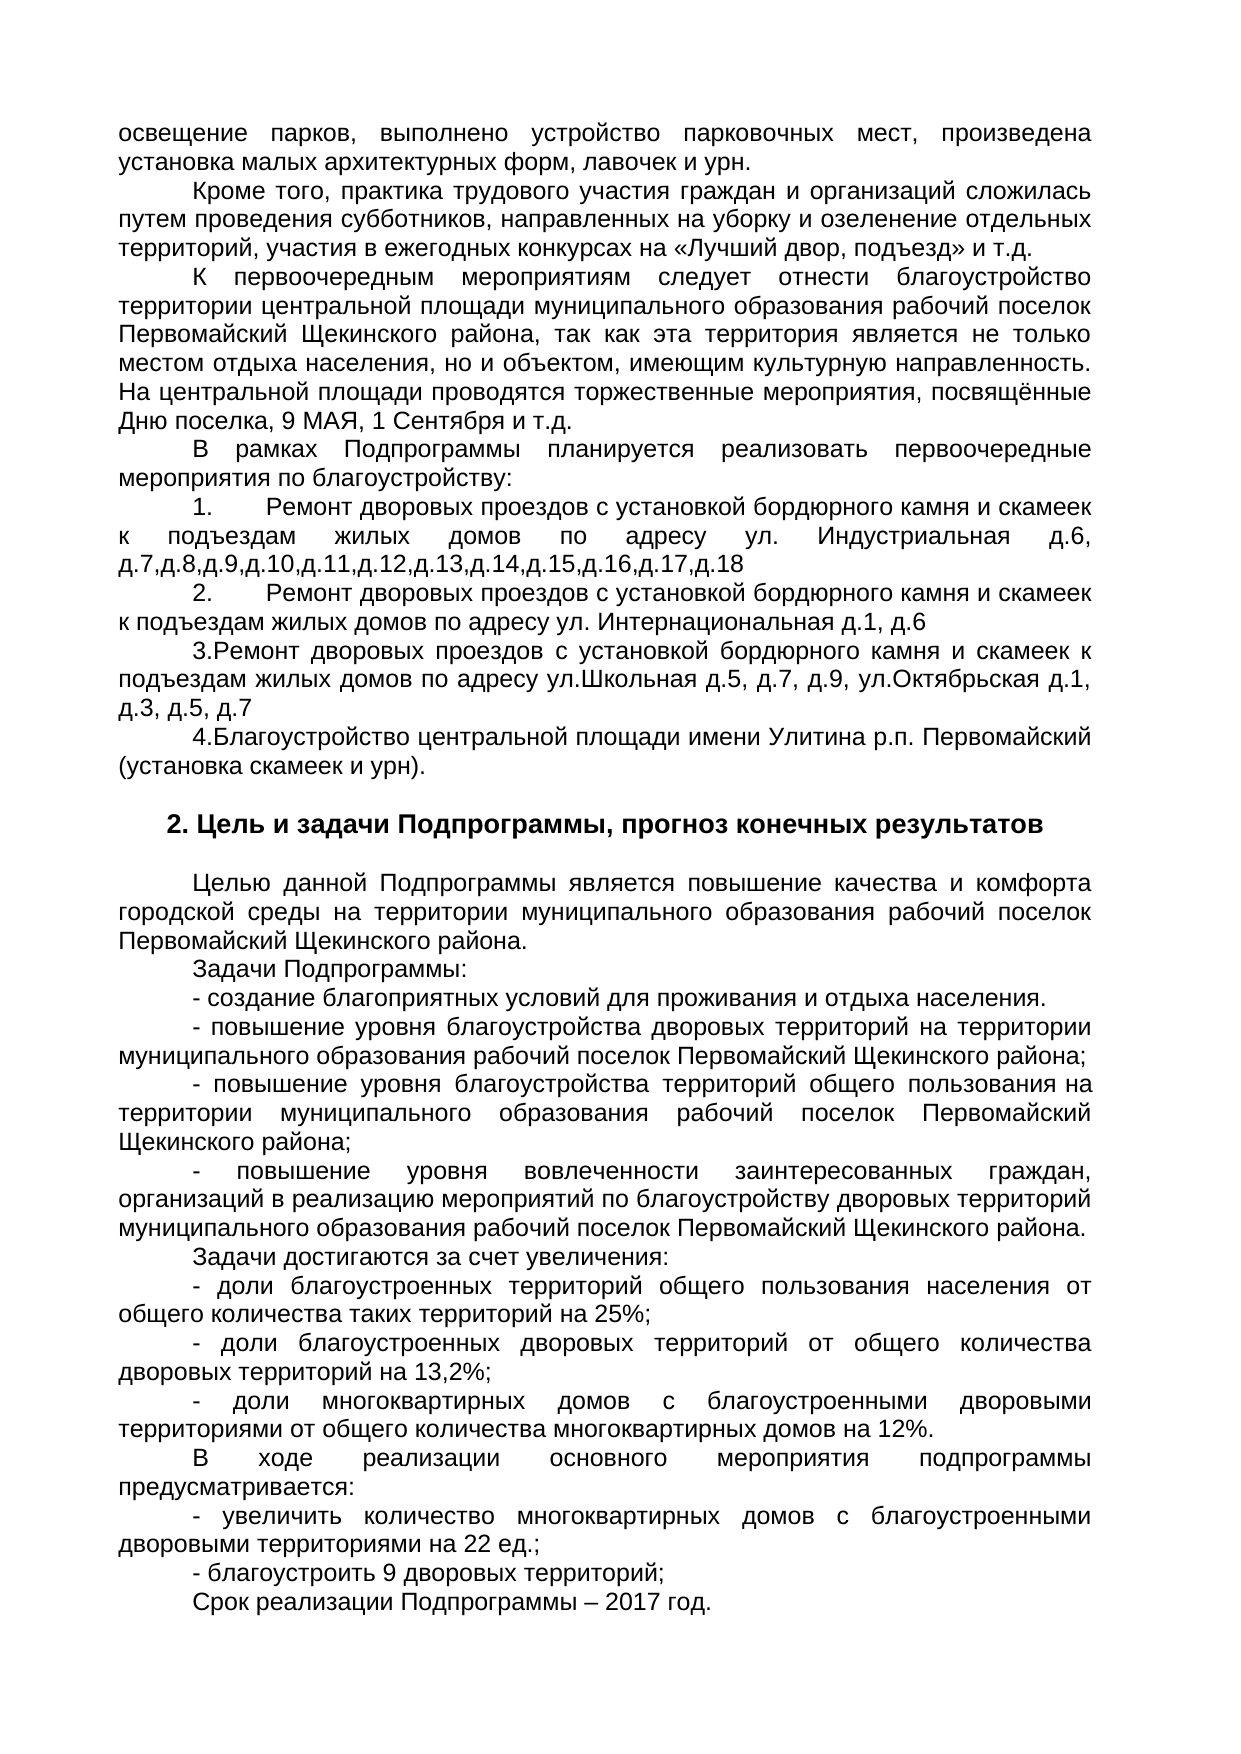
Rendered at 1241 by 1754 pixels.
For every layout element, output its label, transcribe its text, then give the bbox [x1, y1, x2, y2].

text - повышение уровня благоустройства дворовых территорий на территории муниципального образования рабочий поселок Первомайский Щекинского района; [118, 1012, 1092, 1069]
text К первоочередным мероприятиям следует отнести благоустройство территории центральной площади муниципального образования рабочий поселок Первомайский Щекинского района, так как эта территория является не только местом отдыха населения, но и объектом, имеющим культурную направленность. На центральной площади проводятся торжественные мероприятия, посвящённые Дню поселка, 9 МАЯ, 1 Сентября и т.д. [118, 262, 1092, 434]
list Ремонт дворовых проездов с установкой бордюрного камня и скамеек к подъездам жилых домов по адресу ул. Индустриальная д.6, д.7,д.8,д.9,д.10,д.11,д.12,д.13,д.14,д.15,д.16,д.17,д.18 [118, 492, 1092, 578]
text - благоустроить 9 дворовых территорий; [118, 1558, 1092, 1587]
text Целью данной Подпрограммы является повышение качества и комфорта городской среды на территории муниципального образования рабочий поселок Первомайский Щекинского района. [118, 868, 1092, 954]
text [118, 118, 1092, 176]
text - доли многоквартирных домов с благоустроенными дворовыми территориями от общего количества многоквартирных домов на 12%. [118, 1386, 1092, 1443]
text - повышение уровня вовлеченности заинтересованных граждан, организаций в реализацию мероприятий по благоустройству дворовых территорий муниципального образования рабочий поселок Первомайский Щекинского района. [118, 1156, 1092, 1242]
text В рамках Подпрограммы планируется реализовать первоочередные мероприятия по благоустройству: [118, 434, 1092, 492]
text - повышение уровня благоустройства территорий общего пользования на территории муниципального образования рабочий поселок Первомайский Щекинского района; [118, 1069, 1092, 1156]
text Кроме того, практика трудового участия граждан и организаций сложилась путем проведения субботников, направленных на уборку и озеленение отдельных территорий, участия в ежегодных конкурсах на «Лучший двор, подъезд» и т.д. [118, 176, 1092, 262]
text Задачи Подпрограммы: [118, 954, 1092, 983]
text - создание благоприятных условий для проживания и отдыха населения. [118, 983, 1092, 1012]
text 2. Цель и задачи Подпрограммы, прогноз конечных результатов [118, 808, 1092, 839]
text 3.Ремонт дворовых проездов с установкой бордюрного камня и скамеек к подъездам жилых домов по адресу ул.Школьная д.5, д.7, д.9, ул.Октябрьская д.1, д.3, д.5, д.7 [118, 636, 1092, 722]
text - увеличить количество многоквартирных домов с благоустроенными дворовыми территориями на 22 ед.; [118, 1501, 1092, 1558]
text Задачи достигаются за счет увеличения: [118, 1242, 1092, 1271]
text Срок реализации Подпрограммы – 2017 год. [118, 1587, 1092, 1616]
text - доли благоустроенных территорий общего пользования населения от общего количества таких территорий на 25%; [118, 1271, 1092, 1328]
text - доли благоустроенных дворовых территорий от общего количества дворовых территорий на 13,2%; [118, 1328, 1092, 1386]
list Ремонт дворовых проездов с установкой бордюрного камня и скамеек к подъездам жилых домов по адресу ул. Интернациональная д.1, д.6 [118, 578, 1092, 636]
text В ходе реализации основного мероприятия подпрограммы предусматривается: [118, 1443, 1092, 1501]
text 4.Благоустройство центральной площади имени Улитина р.п. Первомайский (установка скамеек и урн). [118, 722, 1092, 779]
